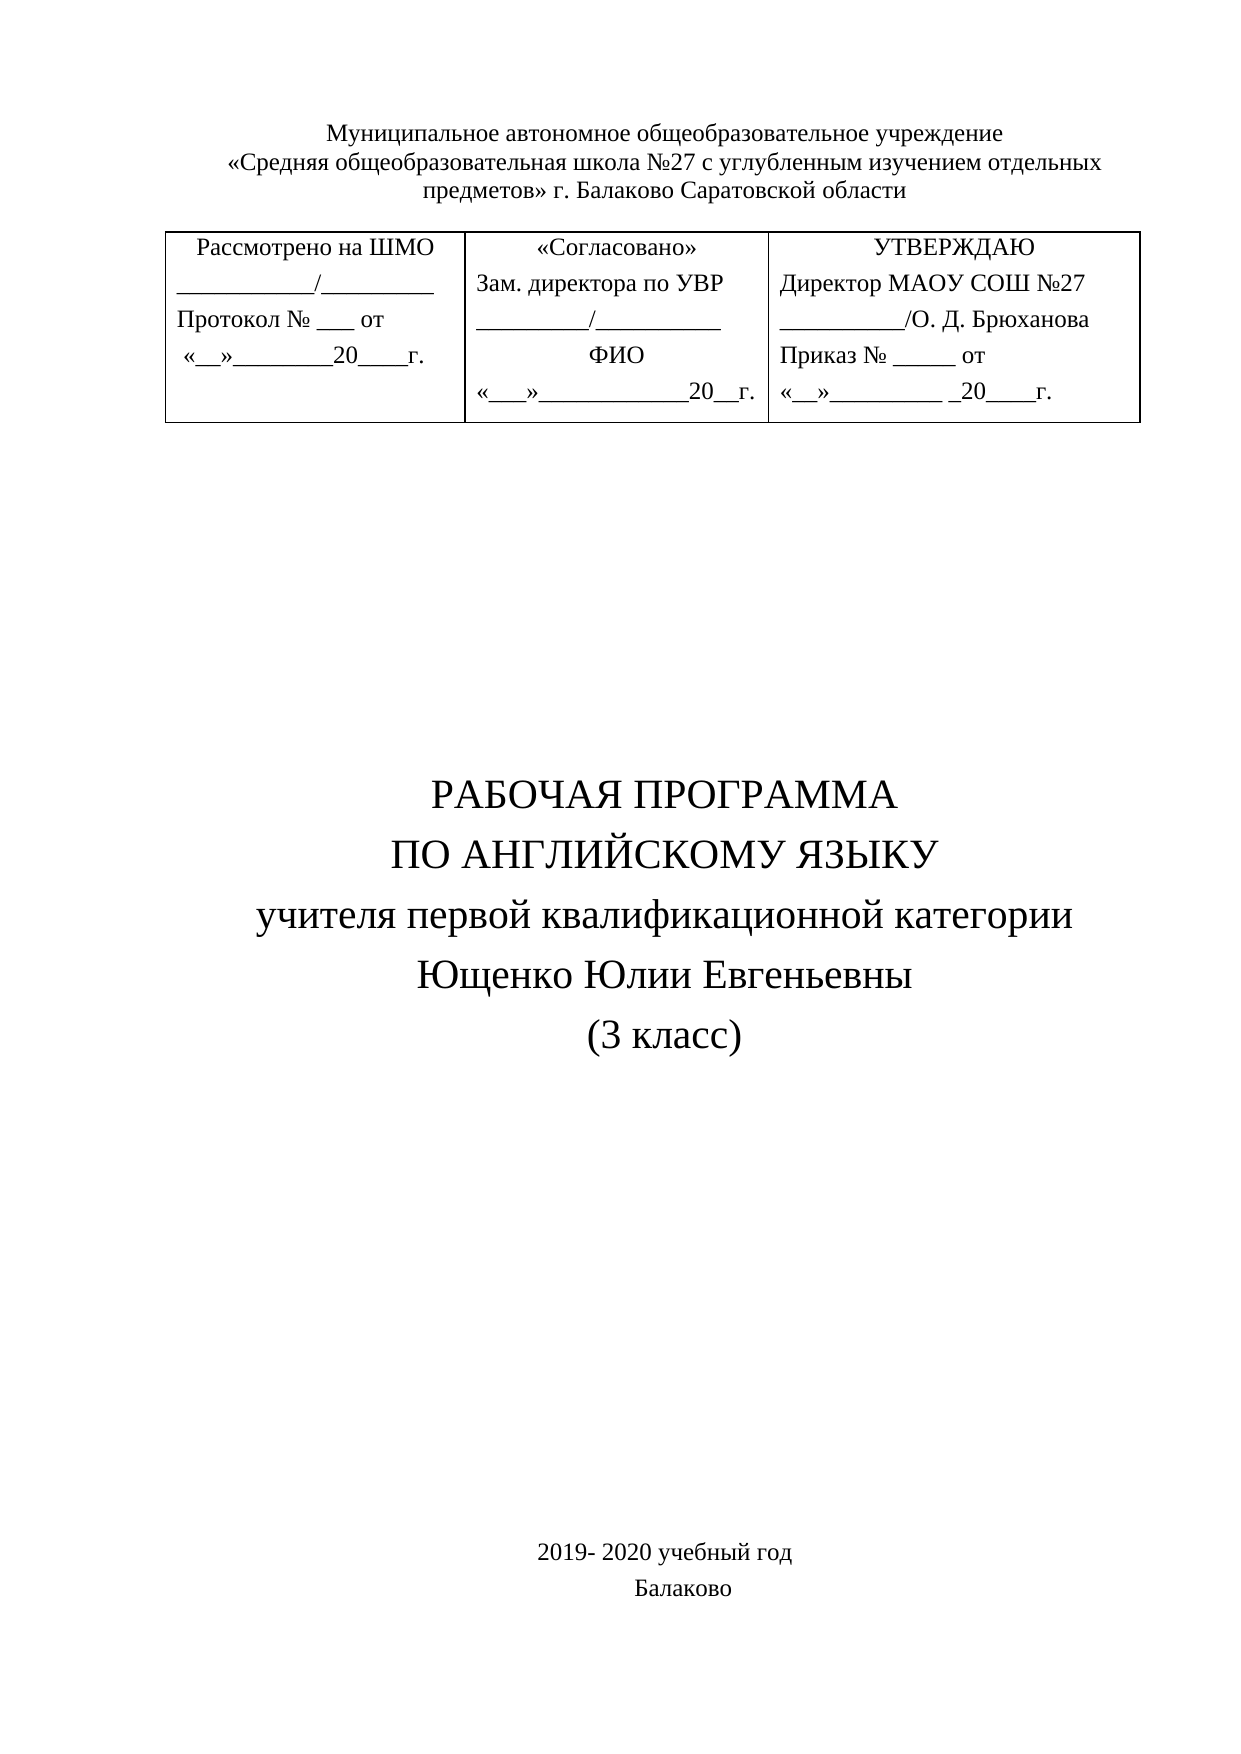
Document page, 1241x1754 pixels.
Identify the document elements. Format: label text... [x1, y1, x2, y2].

text «Средняя общеобразовательная школа №27 с углубленным изучением отдельных предметов» г. Балаково Саратовской области [177, 147, 1152, 204]
text Ющенко Юлии Евгеньевны [177, 950, 1152, 998]
table_header УТВЕРЖДАЮ Директор МАОУ СОШ №27 __________/О. Д. Брюханова Приказ № _____ от «__»_________ _20____г. [769, 233, 1139, 422]
text ПО АНГЛИЙСКОМУ ЯЗЫКУ [177, 830, 1152, 878]
text 2019- 2020 учебный год [177, 1537, 1152, 1565]
table_header «Согласовано» Зам. директора по УВР _________/__________ ФИО «___»____________20__г. [466, 233, 768, 422]
text Балаково [215, 1573, 1152, 1601]
text РАБОЧАЯ ПРОГРАММА [177, 770, 1152, 818]
text Муниципальное автономное общеобразовательное учреждение [177, 118, 1152, 147]
text (3 класс) [177, 1009, 1152, 1057]
text учителя первой квалификационной категории [177, 890, 1152, 938]
table_header Рассмотрено на ШМО ___________/_________ Протокол № ___ от «__»________20____г. [166, 233, 464, 422]
